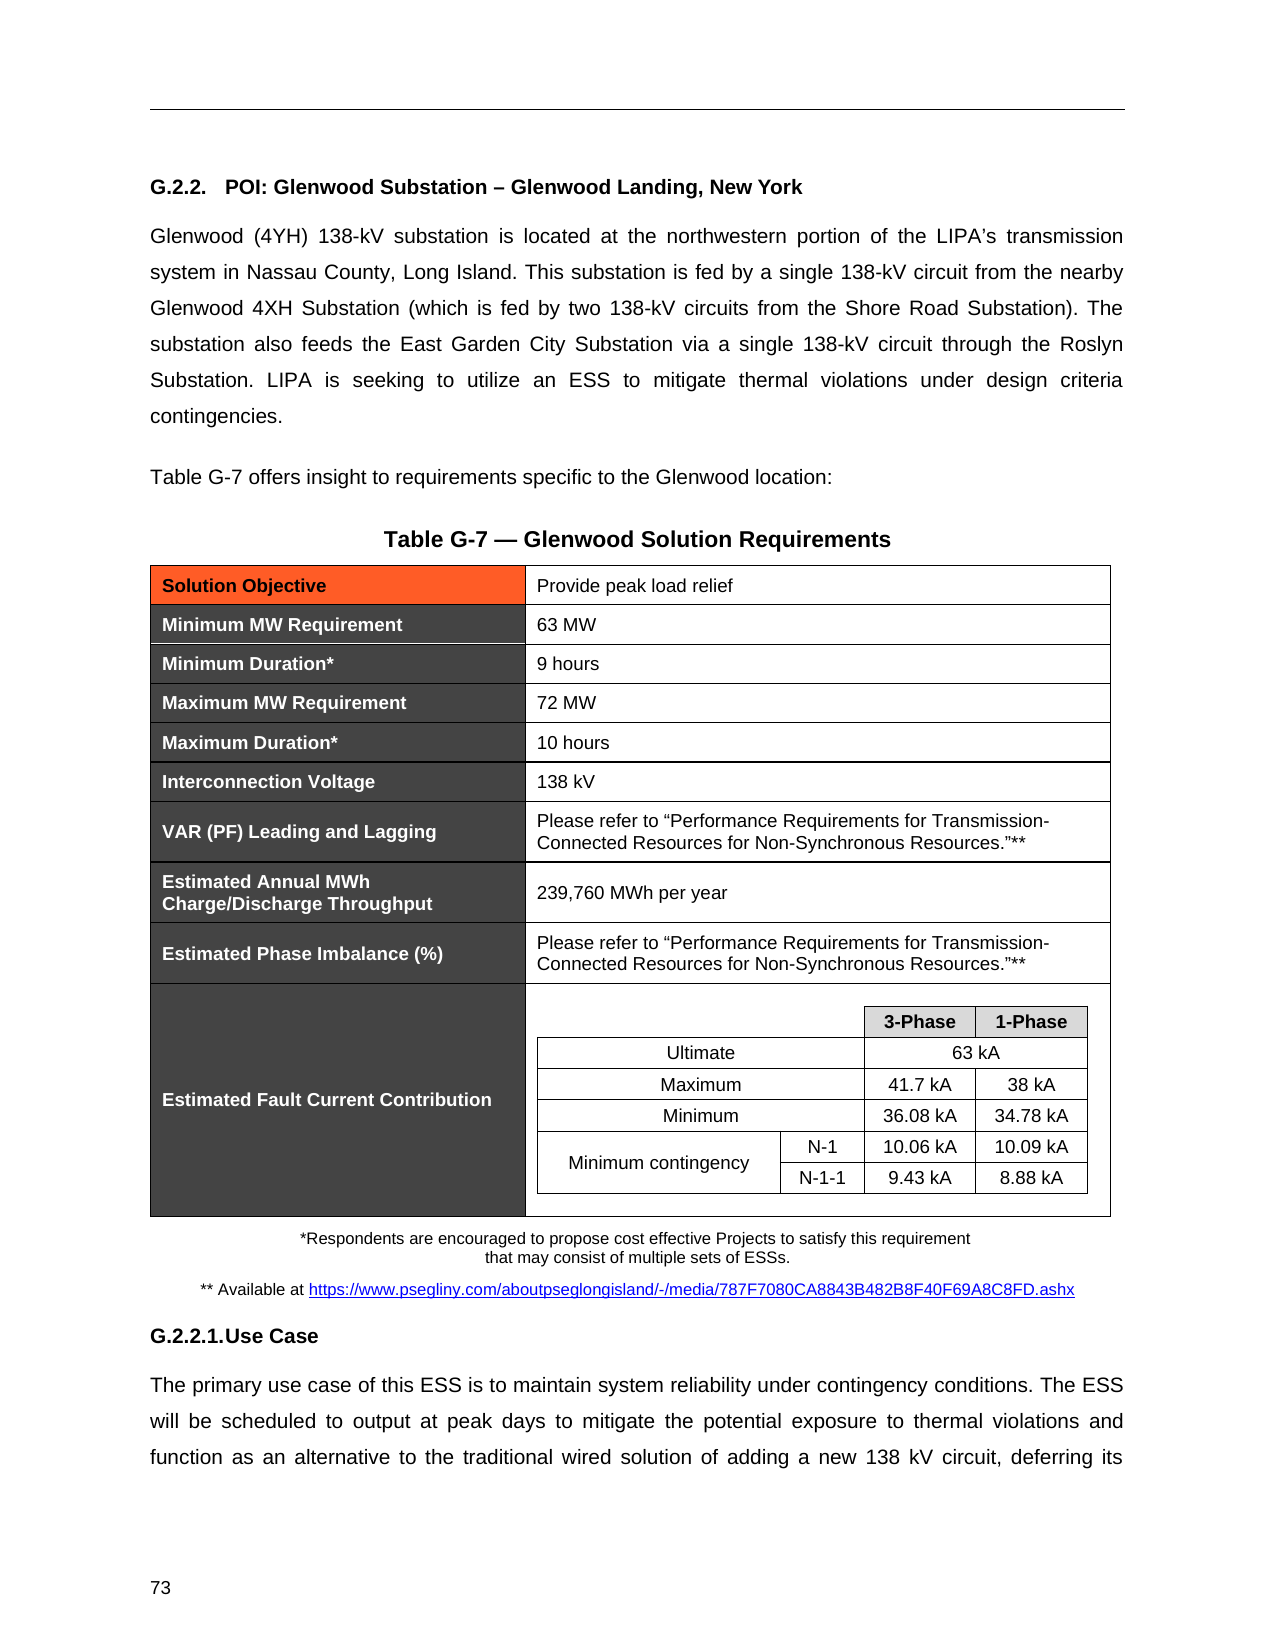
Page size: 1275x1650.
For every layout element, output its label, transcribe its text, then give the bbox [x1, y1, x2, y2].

table_cell [526, 984, 1110, 1216]
table_cell Maximum MW Requirement [151, 684, 525, 722]
table_cell 239,760 MWh per year [526, 863, 1110, 922]
table_cell Please refer to “Performance Requirements for Transmission-Connected Resources for Non-Synchronous Resources.”** [526, 802, 1110, 861]
table_cell Minimum MW Requirement [151, 605, 525, 643]
table_cell VAR (PF) Leading and Lagging [151, 802, 525, 861]
table_cell Maximum Duration* [151, 723, 525, 761]
table_header Provide peak load relief [526, 566, 1110, 604]
title *Respondents are encouraged to propose cost effective Projects to satisfy this requirement that may consist of multiple sets of ESSs. [150, 1229, 1125, 1267]
table_cell 63 MW [526, 605, 1110, 643]
text Use Case [150, 1324, 1125, 1348]
table_cell 138 kV [526, 763, 1110, 801]
table_cell Estimated Phase Imbalance (%) [151, 923, 525, 983]
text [150, 1373, 1125, 1469]
table_cell Estimated Annual MWh Charge/Discharge Throughput [151, 863, 525, 922]
table_cell 72 MW [526, 684, 1110, 722]
table_cell Estimated Fault Current Contribution [151, 984, 525, 1216]
table_header Solution Objective [151, 566, 525, 604]
table_cell 10 hours [526, 723, 1110, 761]
text Glenwood (4YH) 138-kV substation is located at the northwestern portion of the LIPA’s transmission system in Nassau County, Long Island. This substation is fed by a single 138-kV circuit from the nearby Glenwood 4XH Substation (which is fed by two 138-kV circuits from the Shore Road Substation). The substation also feeds the East Garden City Substation via a single 138-kV circuit through the Roslyn Substation. LIPA is seeking to utilize an ESS to mitigate thermal violations under design criteria contingencies. [150, 224, 1125, 428]
text POI: Glenwood Substation – Glenwood Landing, New York [150, 175, 1125, 199]
table_cell Interconnection Voltage [151, 763, 525, 801]
table_cell 9 hours [526, 645, 1110, 683]
title ** Available at https://www.psegliny.com/aboutpseglongisland/-/media/787F7080CA8843B482B8F40F69A8C8FD.ashx [150, 1280, 1125, 1299]
table_cell Please refer to “Performance Requirements for Transmission-Connected Resources for Non-Synchronous Resources.”** [526, 923, 1110, 983]
table_cell Minimum Duration* [151, 645, 525, 683]
